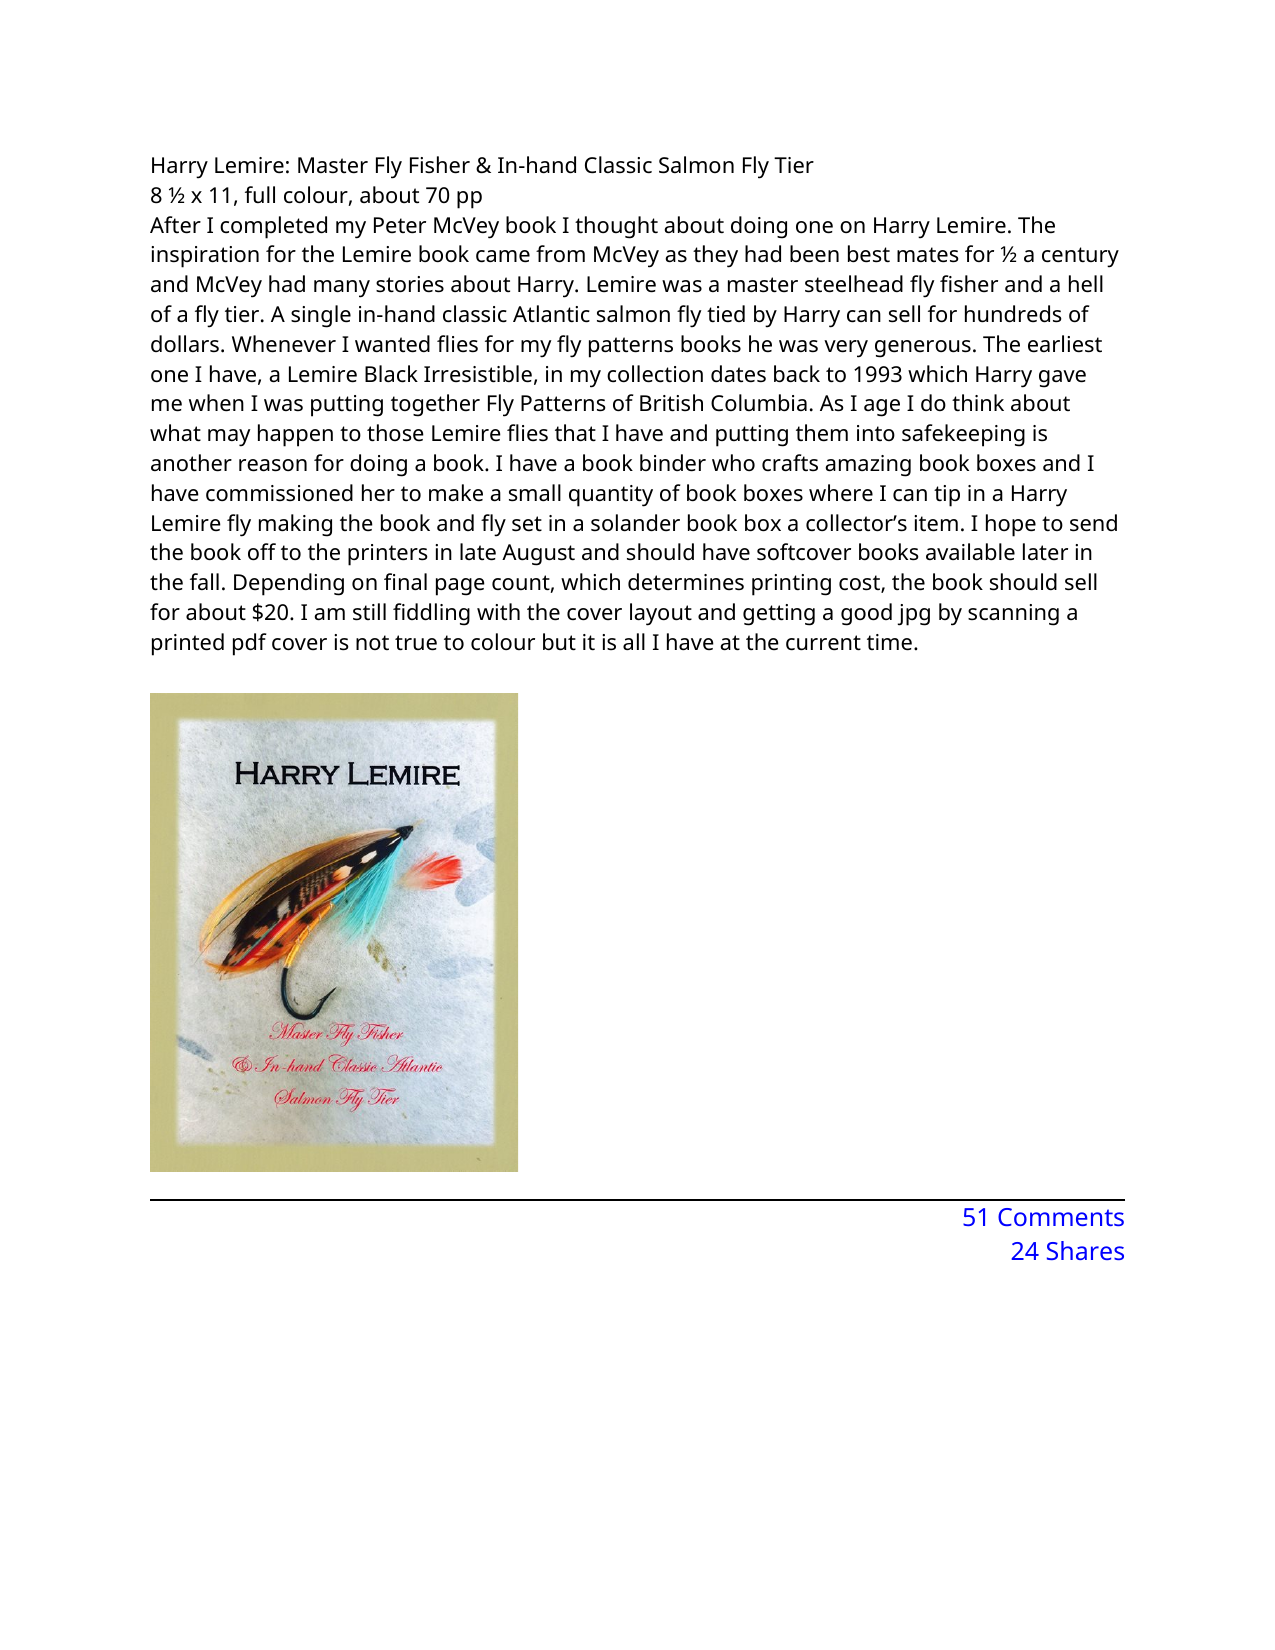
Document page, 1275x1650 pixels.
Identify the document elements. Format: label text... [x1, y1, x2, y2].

text 51 Comments [150, 1201, 1125, 1234]
text 24 Shares [150, 1234, 1125, 1268]
picture [150, 693, 519, 1172]
text Harry Lemire: Master Fly Fisher & In-hand Classic Salmon Fly Tier 8 ½ x 11, full colour, about 70 pp After I completed my Peter McVey book I thought about doing one on Harry Lemire. The inspiration for the Lemire book came from McVey as they had been best mates for ½ a century and McVey had many stories about Harry. Lemire was a master steelhead fly fisher and a hell of a fly tier. A single in-hand classic Atlantic salmon fly tied by Harry can sell for hundreds of dollars. Whenever I wanted flies for my fly patterns books he was very generous. The earliest one I have, a Lemire Black Irresistible, in my collection dates back to 1993 which Harry gave me when I was putting together Fly Patterns of British Columbia. As I age I do think about what may happen to those Lemire flies that I have and putting them into safekeeping is another reason for doing a book. I have a book binder who crafts amazing book boxes and I have commissioned her to make a small quantity of book boxes where I can tip in a Harry Lemire fly making the book and fly set in a solander book box a collector’s item. I hope to send the book off to the printers in late August and should have softcover books available later in the fall. Depending on final page count, which determines printing cost, the book should sell for about $20. I am still fiddling with the cover layout and getting a good jpg by scanning a printed pdf cover is not true to colour but it is all I have at the current time. [150, 150, 1125, 656]
